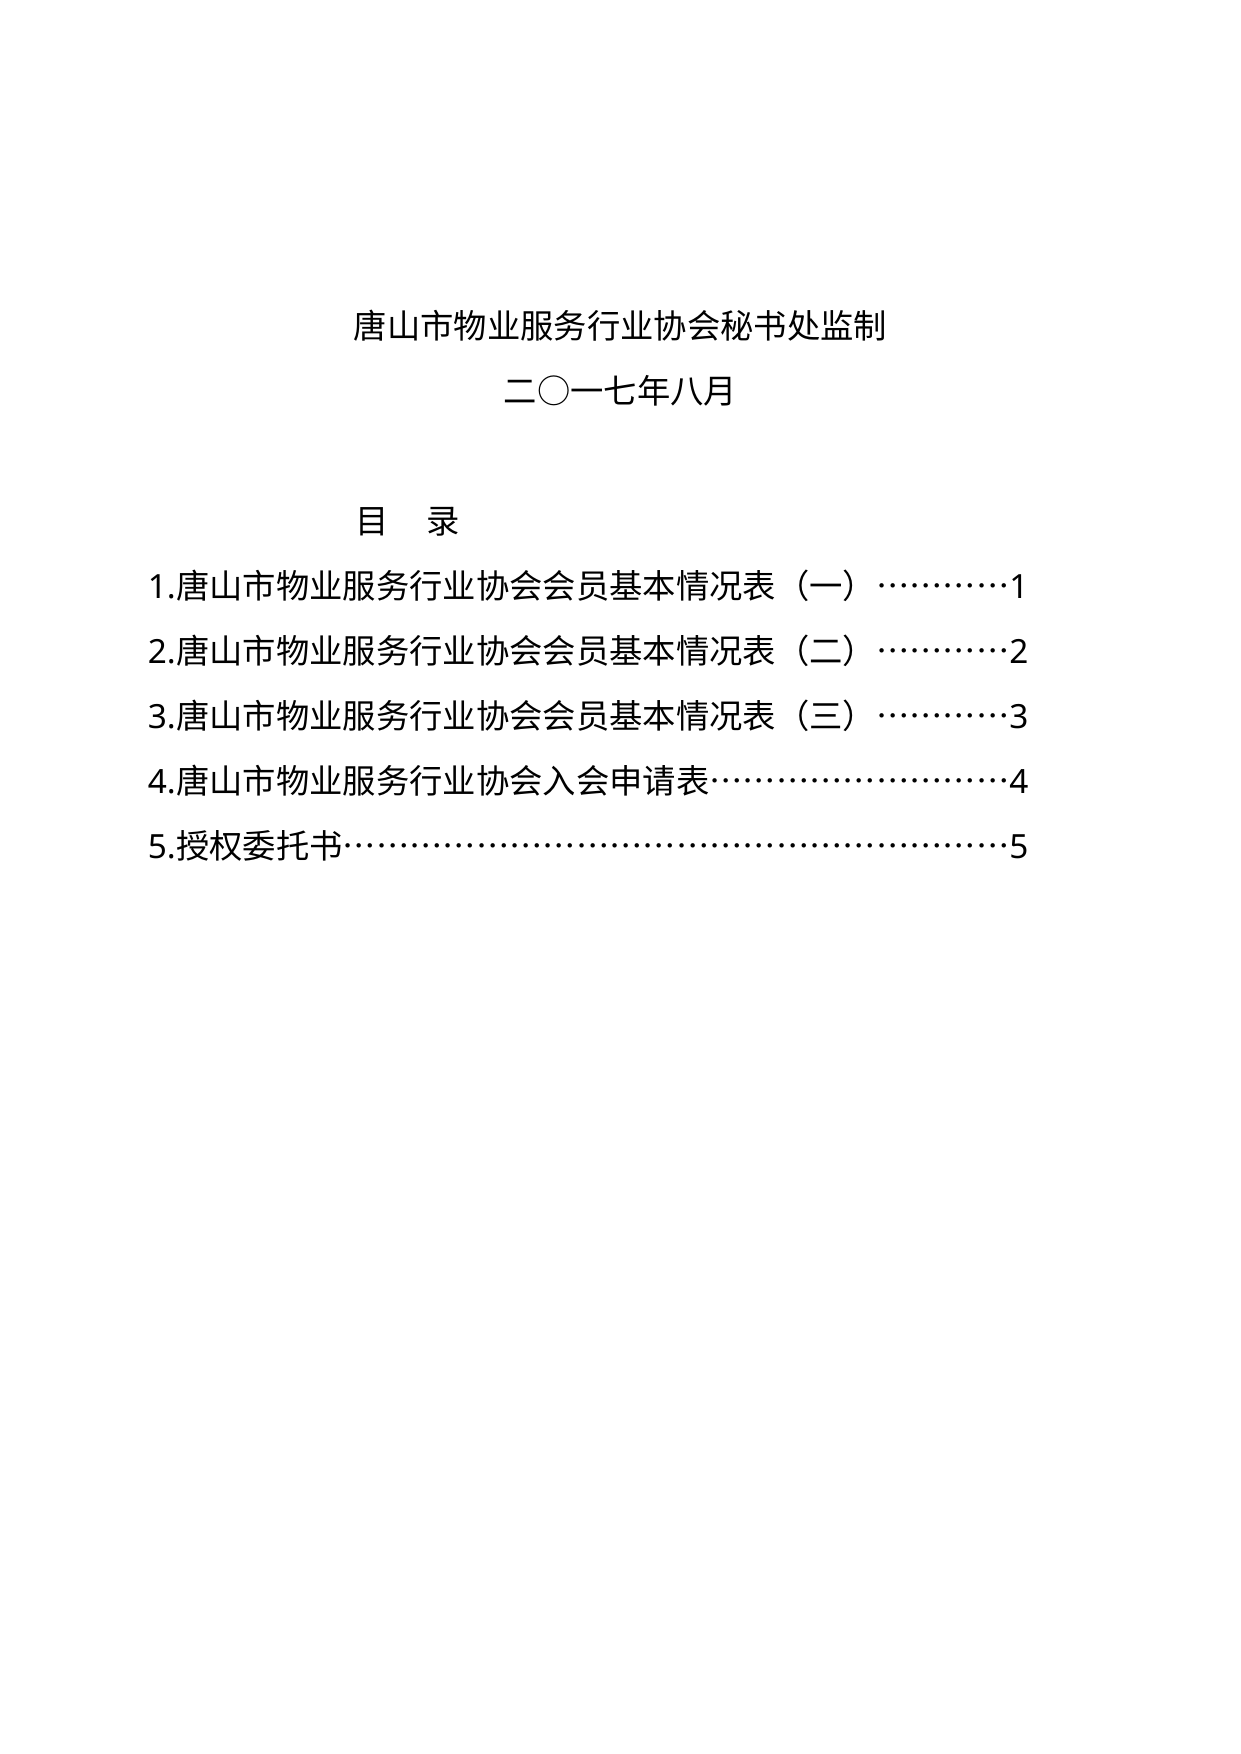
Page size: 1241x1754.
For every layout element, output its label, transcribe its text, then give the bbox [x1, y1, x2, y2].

text 目 录 [148, 487, 1092, 552]
text 二○一七年八月 [148, 357, 1092, 422]
text 唐山市物业服务行业协会秘书处监制 [148, 292, 1092, 357]
text 1.唐山市物业服务行业协会会员基本情况表（一）…………1 [148, 552, 1092, 617]
text 4.唐山市物业服务行业协会入会申请表………………………4 [148, 747, 1092, 812]
text 3.唐山市物业服务行业协会会员基本情况表（三）…………3 [148, 682, 1092, 747]
text 2.唐山市物业服务行业协会会员基本情况表（二）…………2 [148, 617, 1092, 682]
text 5.授权委托书……………………………………………………5 [148, 812, 1092, 877]
